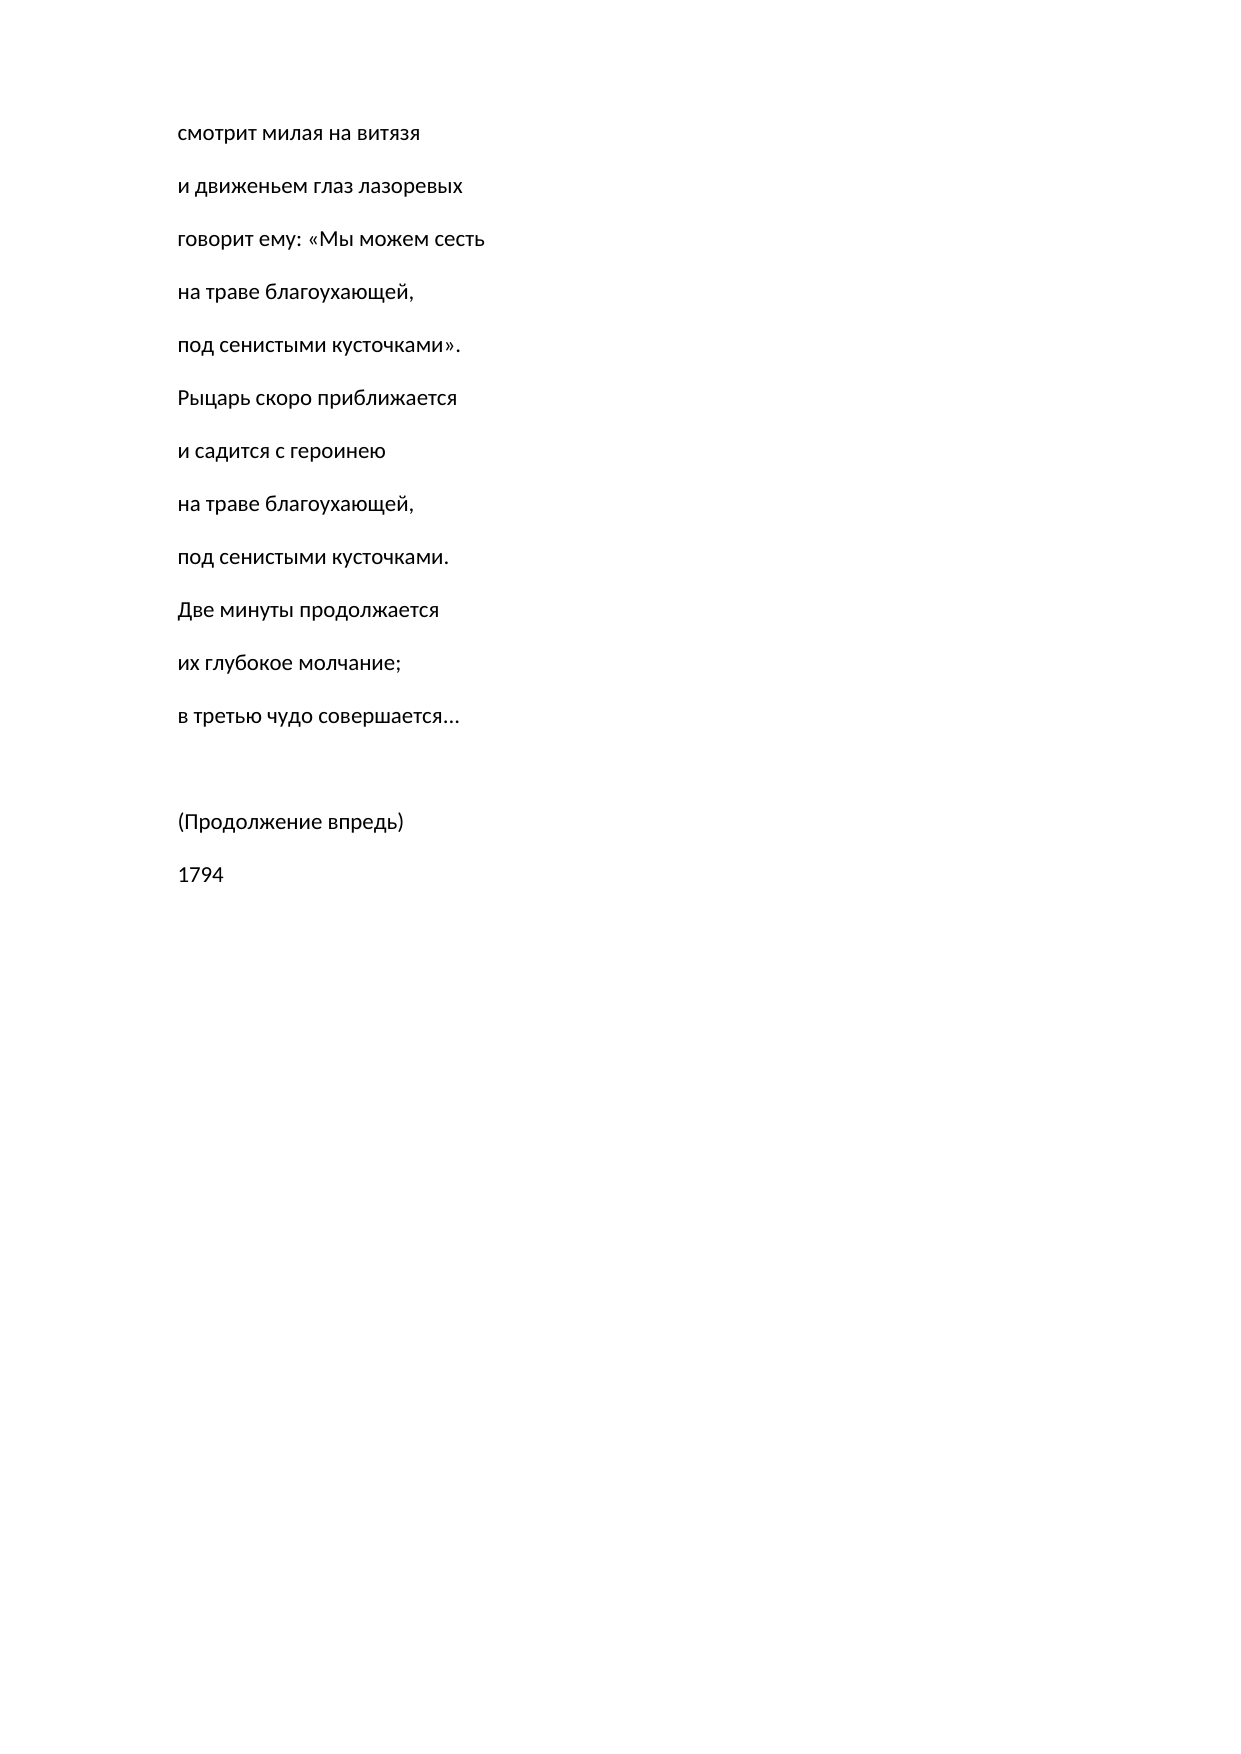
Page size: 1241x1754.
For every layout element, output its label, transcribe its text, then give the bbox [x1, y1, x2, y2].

text смотрит милая на витязя [177, 118, 1152, 146]
text говорит ему: «Мы можем сесть [177, 224, 1152, 252]
text Две минуты продолжается [177, 595, 1152, 623]
text и садится с героинею [177, 436, 1152, 464]
text (Продолжение впредь) [177, 807, 1152, 835]
text под сенистыми кусточками». [177, 330, 1152, 358]
text в третью чудо совершается... [177, 701, 1152, 729]
text под сенистыми кусточками. [177, 542, 1152, 570]
text их глубокое молчание; [177, 648, 1152, 676]
text и движеньем глаз лазоревых [177, 171, 1152, 199]
text на траве благоухающей, [177, 489, 1152, 517]
text на траве благоухающей, [177, 277, 1152, 305]
text 1794 [177, 860, 1152, 888]
text Рыцарь скоро приближается [177, 383, 1152, 411]
